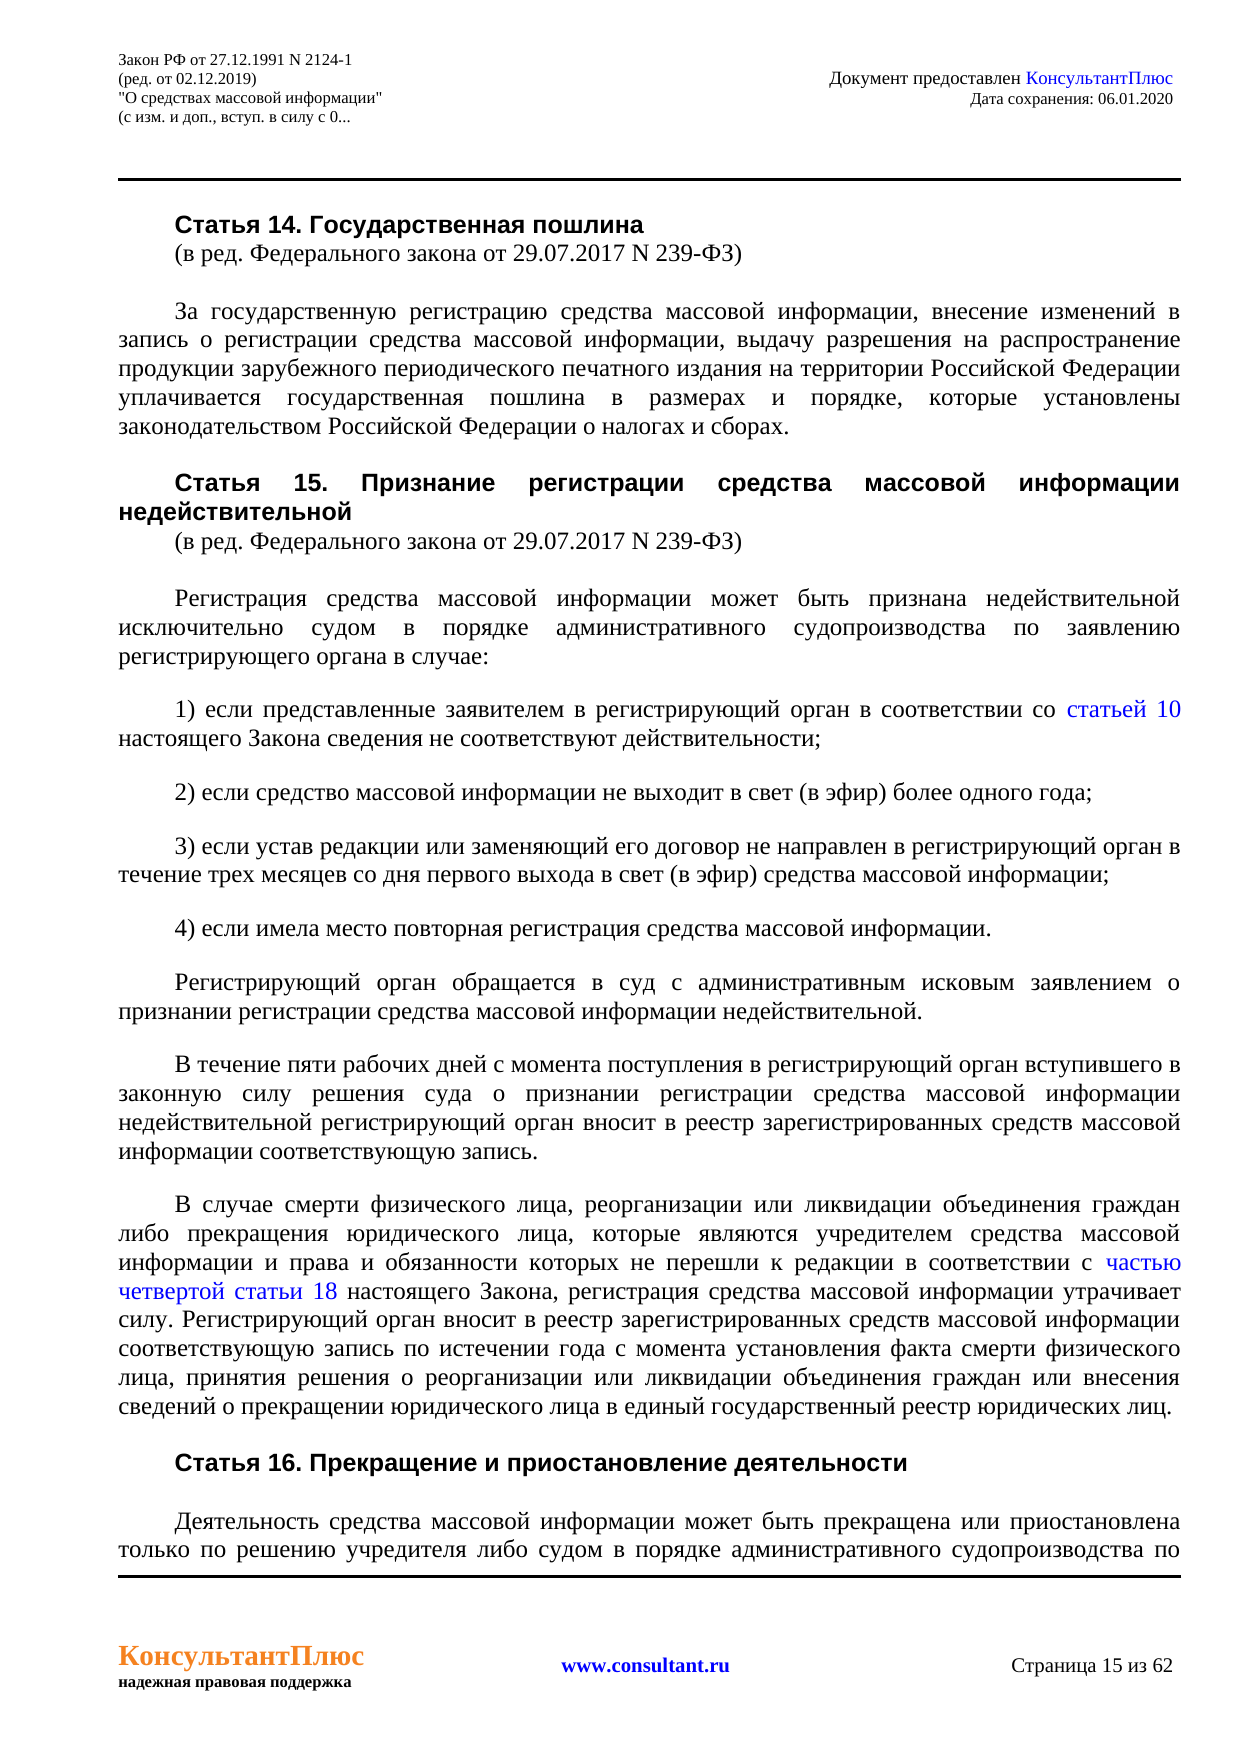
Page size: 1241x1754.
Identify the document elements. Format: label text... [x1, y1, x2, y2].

text 3) если устав редакции или заменяющий его договор не направлен в регистрирующий орган в течение трех месяцев со дня первого выхода в свет (в эфир) средства массовой информации; [118, 831, 1181, 888]
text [118, 1506, 1181, 1563]
text (в ред. Федерального закона от 29.07.2017 N 239-ФЗ) [118, 526, 1181, 554]
title Статья 15. Признание регистрации средства массовой информации недействительной [118, 468, 1181, 526]
text 2) если средство массовой информации не выходит в свет (в эфир) более одного года; [118, 777, 1181, 806]
title Статья 14. Государственная пошлина [118, 209, 1181, 238]
text 1) если представленные заявителем в регистрирующий орган в соответствии со статьей 10 настоящего Закона сведения не соответствуют действительности; [118, 694, 1181, 752]
text За государственную регистрацию средства массовой информации, внесение изменений в запись о регистрации средства массовой информации, выдачу разрешения на распространение продукции зарубежного периодического печатного издания на территории Российской Федерации уплачивается государственная пошлина в размерах и порядке, которые установлены законодательством Российской Федерации о налогах и сборах. [118, 296, 1181, 439]
text (в ред. Федерального закона от 29.07.2017 N 239-ФЗ) [118, 238, 1181, 267]
text В течение пяти рабочих дней с момента поступления в регистрирующий орган вступившего в законную силу решения суда о признании регистрации средства массовой информации недействительной регистрирующий орган вносит в реестр зарегистрированных средств массовой информации соответствующую запись. [118, 1049, 1181, 1164]
text 4) если имела место повторная регистрация средства массовой информации. [118, 913, 1181, 942]
text В случае смерти физического лица, реорганизации или ликвидации объединения граждан либо прекращения юридического лица, которые являются учредителем средства массовой информации и права и обязанности которых не перешли к редакции в соответствии с частью четвертой статьи 18 настоящего Закона, регистрация средства массовой информации утрачивает силу. Регистрирующий орган вносит в реестр зарегистрированных средств массовой информации соответствующую запись по истечении года с момента установления факта смерти физического лица, принятия решения о реорганизации или ликвидации объединения граждан или внесения сведений о прекращении юридического лица в единый государственный реестр юридических лиц. [118, 1189, 1181, 1419]
text Регистрирующий орган обращается в суд с административным исковым заявлением о признании регистрации средства массовой информации недействительной. [118, 967, 1181, 1024]
text Регистрация средства массовой информации может быть признана недействительной исключительно судом в порядке административного судопроизводства по заявлению регистрирующего органа в случае: [118, 583, 1181, 669]
title Статья 16. Прекращение и приостановление деятельности [118, 1448, 1181, 1477]
